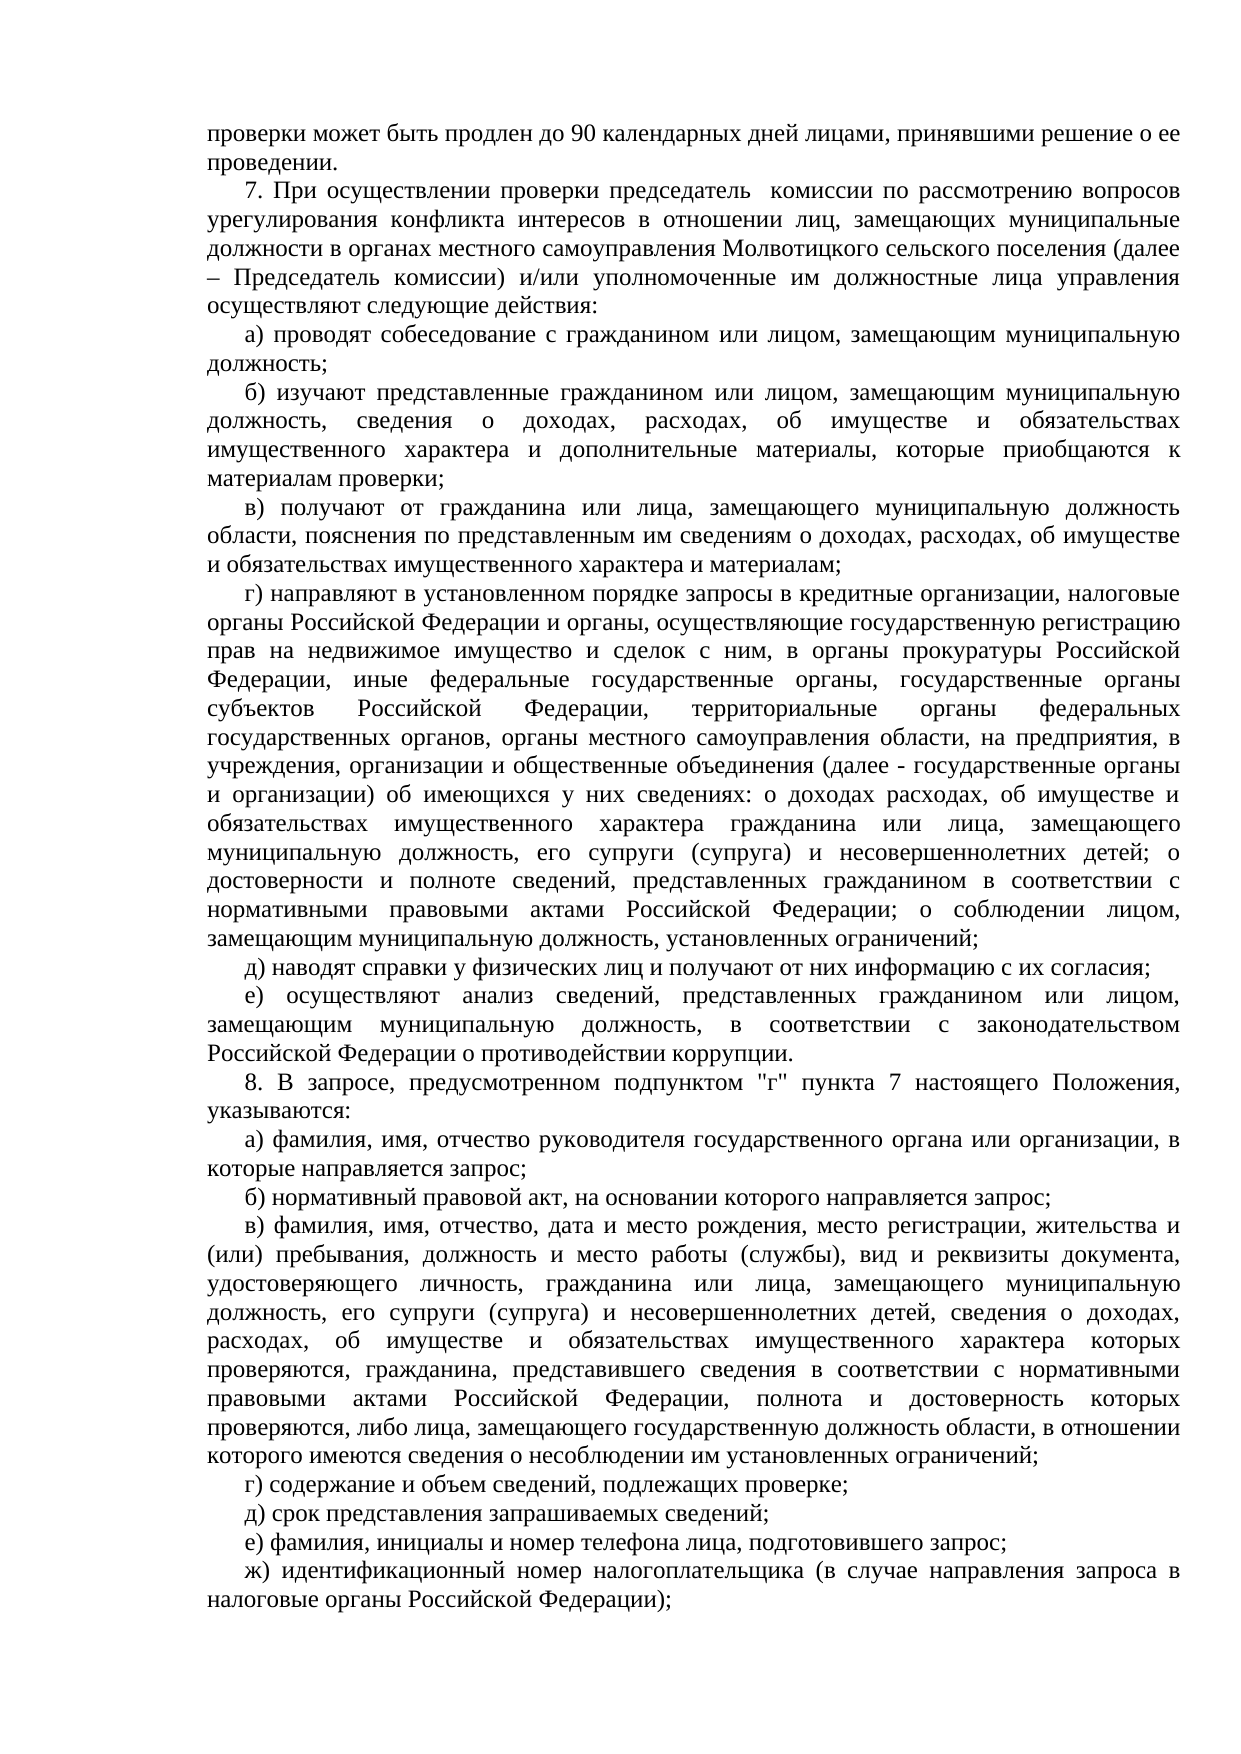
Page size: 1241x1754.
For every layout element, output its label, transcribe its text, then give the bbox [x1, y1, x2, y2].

text д) наводят справки у физических лиц и получают от них информацию с их согласия; [207, 952, 1181, 981]
text в) фамилия, имя, отчество, дата и место рождения, место регистрации, жительства и (или) пребывания, должность и место работы (службы), вид и реквизиты документа, удостоверяющего личность, гражданина или лица, замещающего муниципальную должность, его супруги (супруга) и несовершеннолетних детей, сведения о доходах, расходах, об имуществе и обязательствах имущественного характера которых проверяются, гражданина, представившего сведения в соответствии с нормативными правовыми актами Российской Федерации, полнота и достоверность которых проверяются, либо лица, замещающего государственную должность области, в отношении которого имеются сведения о несоблюдении им установленных ограничений; [207, 1211, 1181, 1469]
text г) содержание и объем сведений, подлежащих проверке; [207, 1469, 1181, 1498]
text б) нормативный правовой акт, на основании которого направляется запрос; [207, 1182, 1181, 1211]
text е) фамилия, инициалы и номер телефона лица, подготовившего запрос; [207, 1527, 1181, 1556]
text 8. В запросе, предусмотренном подпунктом "г" пункта 7 настоящего Положения, указываются: [207, 1067, 1181, 1124]
text д) срок представления запрашиваемых сведений; [207, 1498, 1181, 1527]
text е) осуществляют анализ сведений, представленных гражданином или лицом, замещающим муниципальную должность, в соответствии с законодательством Российской Федерации о противодействии коррупции. [207, 981, 1181, 1067]
text в) получают от гражданина или лица, замещающего муниципальную должность области, пояснения по представленным им сведениям о доходах, расходах, об имуществе и обязательствах имущественного характера и материалам; [207, 492, 1181, 578]
text г) направляют в установленном порядке запросы в кредитные организации, налоговые органы Российской Федерации и органы, осуществляющие государственную регистрацию прав на недвижимое имущество и сделок с ним, в органы прокуратуры Российской Федерации, иные федеральные государственные органы, государственные органы субъектов Российской Федерации, территориальные органы федеральных государственных органов, органы местного самоуправления области, на предприятия, в учреждения, организации и общественные объединения (далее - государственные органы и организации) об имеющихся у них сведениях: о доходах расходах, об имуществе и обязательствах имущественного характера гражданина или лица, замещающего муниципальную должность, его супруги (супруга) и несовершеннолетних детей; о достоверности и полноте сведений, представленных гражданином в соответствии с нормативными правовыми актами Российской Федерации; о соблюдении лицом, замещающим муниципальную должность, установленных ограничений; [207, 578, 1181, 952]
text а) фамилия, имя, отчество руководителя государственного органа или организации, в которые направляется запрос; [207, 1124, 1181, 1182]
text ж) идентификационный номер налогоплательщика (в случае направления запроса в налоговые органы Российской Федерации); [207, 1556, 1181, 1613]
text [207, 118, 1181, 176]
text а) проводят собеседование с гражданином или лицом, замещающим муниципальную должность; [207, 319, 1181, 377]
text б) изучают представленные гражданином или лицом, замещающим муниципальную должность, сведения о доходах, расходах, об имуществе и обязательствах имущественного характера и дополнительные материалы, которые приобщаются к материалам проверки; [207, 377, 1181, 492]
text 7. При осуществлении проверки председатель комиссии по рассмотрению вопросов урегулирования конфликта интересов в отношении лиц, замещающих муниципальные должности в органах местного самоуправления Молвотицкого сельского поселения (далее – Председатель комиссии) и/или уполномоченные им должностные лица управления осуществляют следующие действия: [207, 176, 1181, 319]
